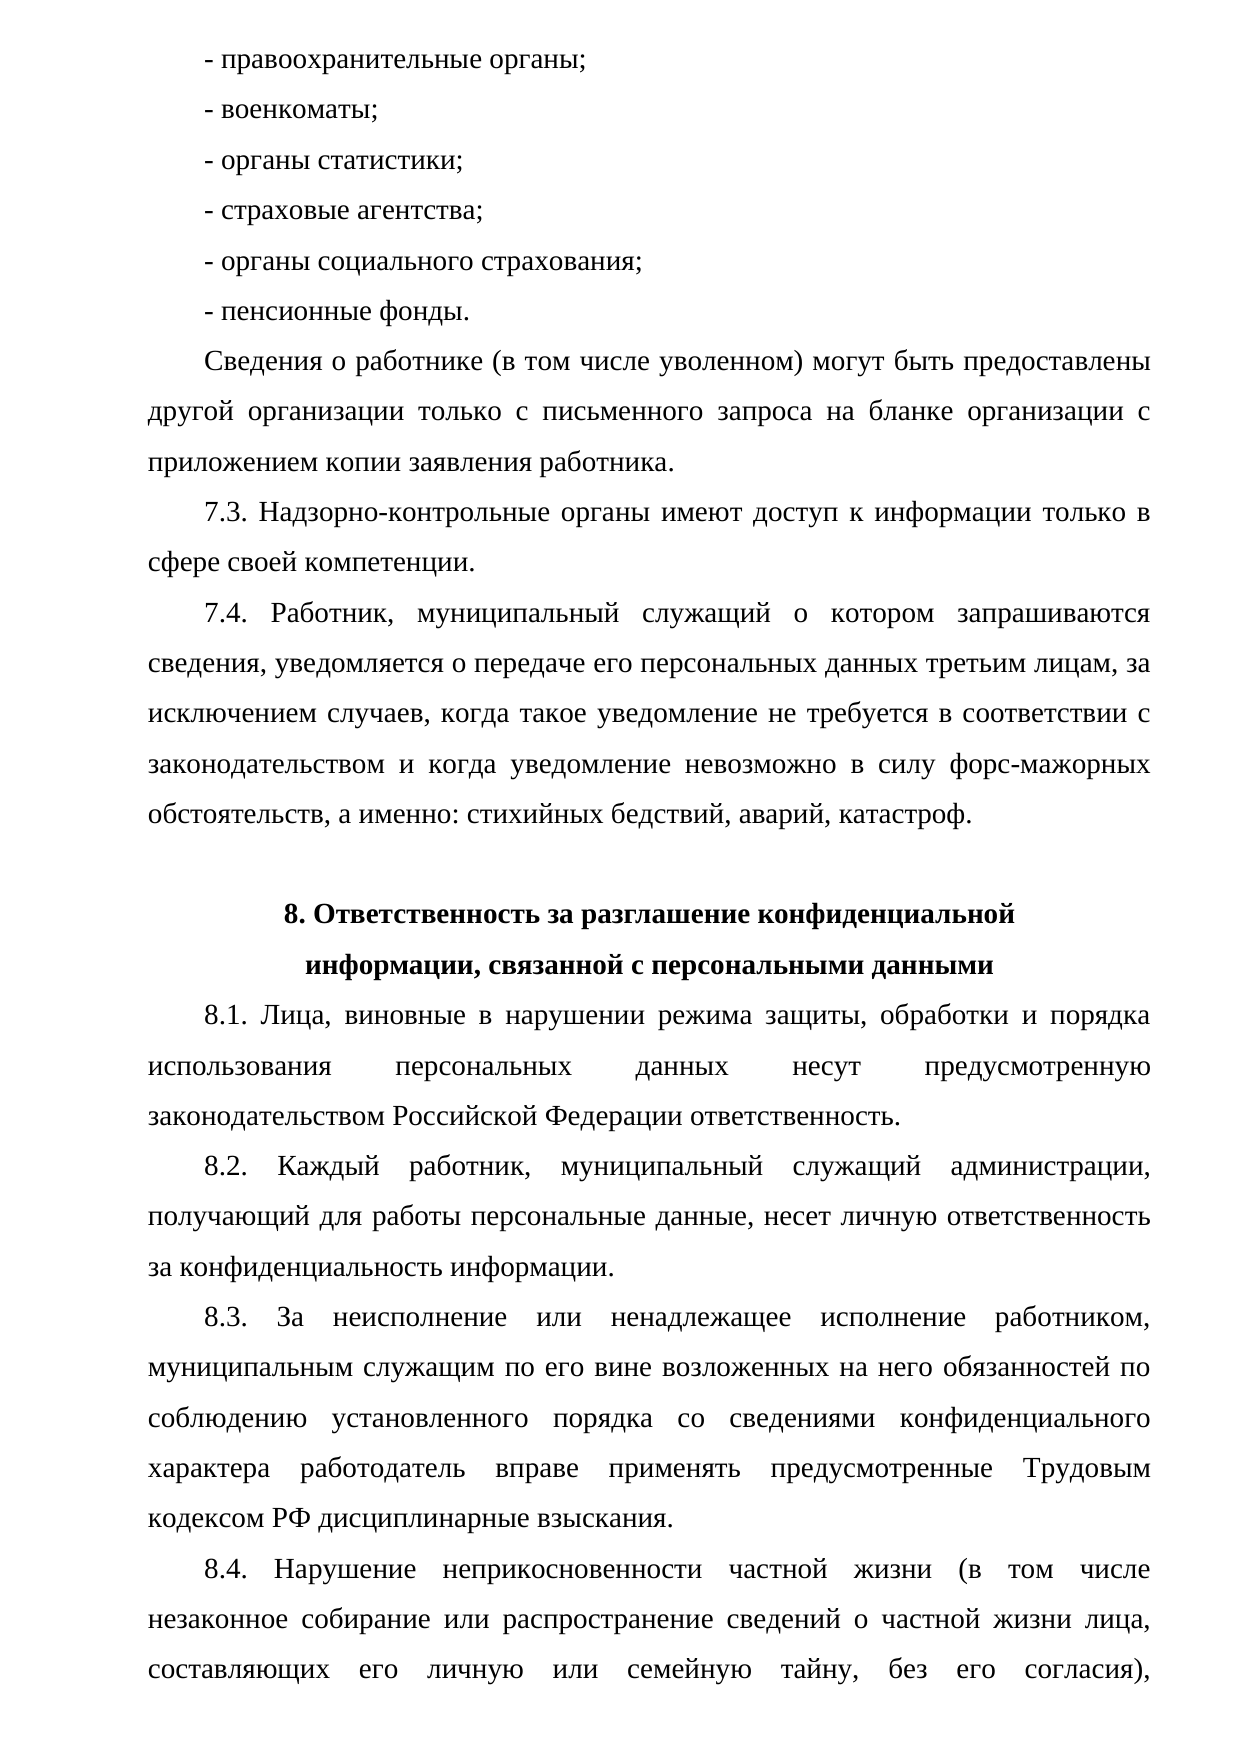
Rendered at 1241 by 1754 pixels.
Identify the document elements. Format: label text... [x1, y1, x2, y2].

text 8. Ответственность за разглашение конфиденциальной [148, 897, 1152, 930]
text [148, 1551, 1152, 1685]
text 7.4. Работник, муниципальный служащий о котором запрашиваются сведения, уведомляется о передаче его персональных данных третьим лицам, за исключением случаев, когда такое уведомление не требуется в соответствии с законодательством и когда уведомление невозможно в силу форс-мажорных обстоятельств, а именно: стихийных бедствий, аварий, катастроф. [148, 595, 1152, 829]
text - военкоматы; [148, 92, 1152, 125]
text 7.3. Надзорно-контрольные органы имеют доступ к информации только в сфере своей компетенции. [148, 494, 1152, 578]
text информации, связанной с персональными данными [148, 947, 1152, 981]
text - страховые агентства; [148, 192, 1152, 226]
text 8.1. Лица, виновные в нарушении режима защиты, обработки и порядка использования персональных данных несут предусмотренную законодательством Российской Федерации ответственность. [148, 997, 1152, 1131]
text Сведения о работнике (в том числе уволенном) могут быть предоставлены другой организации только с письменного запроса на бланке организации с приложением копии заявления работника. [148, 343, 1152, 477]
text - пенсионные фонды. [148, 293, 1152, 326]
text 8.2. Каждый работник, муниципальный служащий администрации, получающий для работы персональные данные, несет личную ответственность за конфиденциальность информации. [148, 1148, 1152, 1282]
text - органы статистики; [148, 142, 1152, 176]
text - правоохранительные органы; [148, 41, 1152, 75]
text 8.3. За неисполнение или ненадлежащее исполнение работником, муниципальным служащим по его вине возложенных на него обязанностей по соблюдению установленного порядка со сведениями конфиденциального характера работодатель вправе применять предусмотренные Трудовым кодексом РФ дисциплинарные взыскания. [148, 1299, 1152, 1534]
text - органы социального страхования; [148, 243, 1152, 276]
